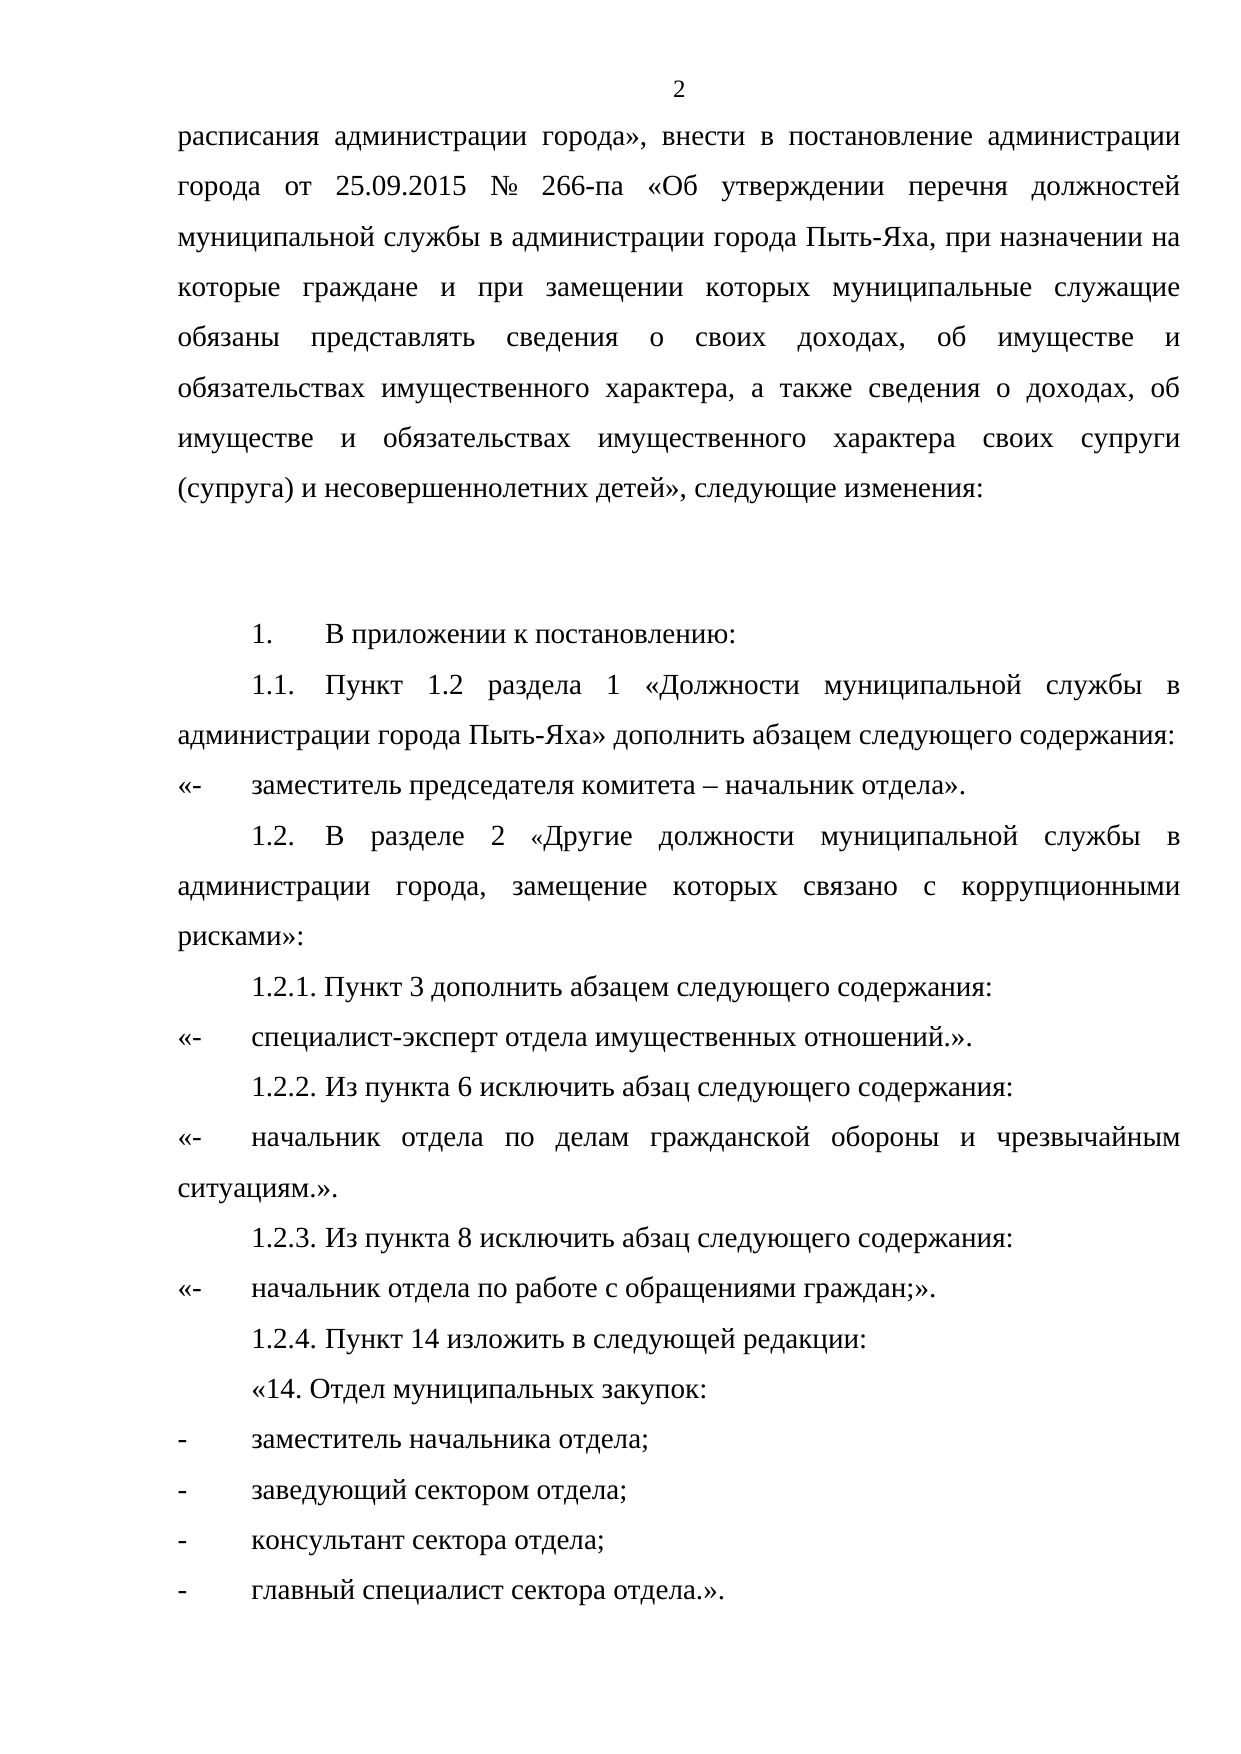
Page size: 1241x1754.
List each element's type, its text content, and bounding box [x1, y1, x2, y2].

text - главный специалист сектора отдела.». [177, 1572, 1181, 1606]
text «- начальник отдела по делам гражданской обороны и чрезвычайным ситуациям.». [177, 1119, 1181, 1203]
text - консультант сектора отдела; [177, 1522, 1181, 1556]
text «14. Отдел муниципальных закупок: [177, 1371, 1181, 1405]
text 1.2.4. Пункт 14 изложить в следующей редакции: [177, 1321, 1181, 1354]
text 1. В приложении к постановлению: [177, 616, 1181, 650]
text 1.2. В разделе 2 «Другие должности муниципальной службы в администрации города, замещение которых связано с коррупционными рисками»: [177, 818, 1181, 952]
text - заместитель начальника отдела; [177, 1421, 1181, 1455]
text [177, 118, 1181, 504]
text «- заместитель председателя комитета – начальник отдела». [177, 767, 1181, 801]
text - заведующий сектором отдела; [177, 1472, 1181, 1505]
text 1.2.3. Из пункта 8 исключить абзац следующего содержания: [177, 1220, 1181, 1254]
text «- начальник отдела по работе с обращениями граждан;». [177, 1271, 1181, 1304]
text 1.1. Пункт 1.2 раздела 1 «Должности муниципальной службы в администрации города Пыть-Яха» дополнить абзацем следующего содержания: [177, 667, 1181, 751]
text «- специалист-эксперт отдела имущественных отношений.». [177, 1019, 1181, 1052]
text 1.2.1. Пункт 3 дополнить абзацем следующего содержания: [177, 969, 1181, 1002]
text 1.2.2. Из пункта 6 исключить абзац следующего содержания: [177, 1069, 1181, 1103]
